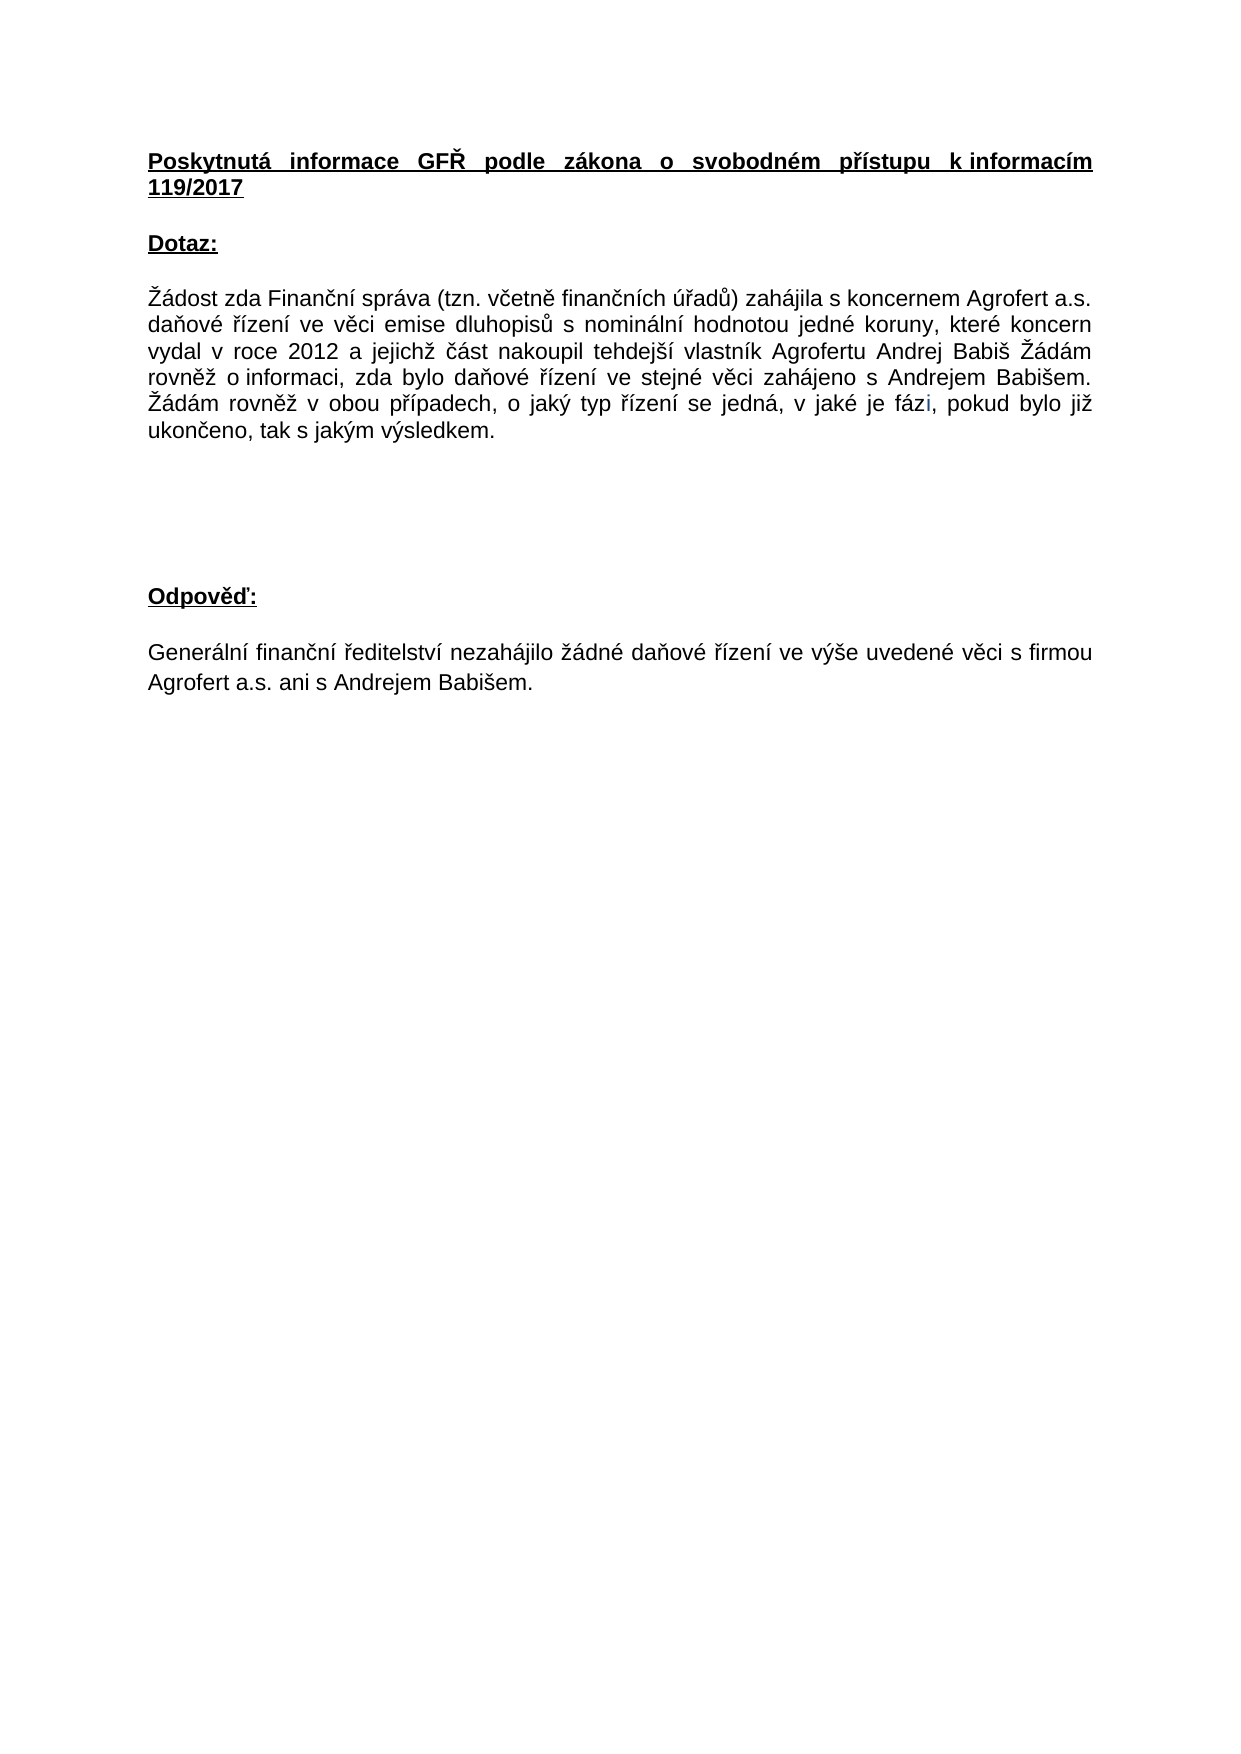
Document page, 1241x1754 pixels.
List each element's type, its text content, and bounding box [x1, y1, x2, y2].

text Poskytnutá informace GFŘ podle zákona o svobodném přístupu k informacím 119/2017 [148, 148, 1093, 170]
text Žádost zda Finanční správa (tzn. včetně finančních úřadů) zahájila s koncernem Agrofert a.s. daňové řízení ve věci emise dluhopisů s nominální hodnotou jedné koruny, které koncern vydal v roce 2012 a jejichž část nakoupil tehdejší vlastník Agrofertu Andrej Babiš Žádám rovněž o informaci, zda bylo daňové řízení ve stejné věci zahájeno s Andrejem Babišem. Žádám rovněž v obou případech, o jaký typ řízení se jedná, v jaké je fázi, pokud bylo již ukončeno, tak s jakým výsledkem. [148, 285, 1093, 443]
text Odpověď: [148, 583, 1093, 610]
text Dotaz: [148, 229, 1093, 256]
text Poskytnutá informace GFŘ podle zákona o svobodném přístupu k informacím 119/2017 [148, 172, 1093, 200]
text Generální finanční ředitelství nezahájilo žádné daňové řízení ve výše uvedené věci s firmou Agrofert a.s. ani s Andrejem Babišem. [148, 639, 1093, 695]
